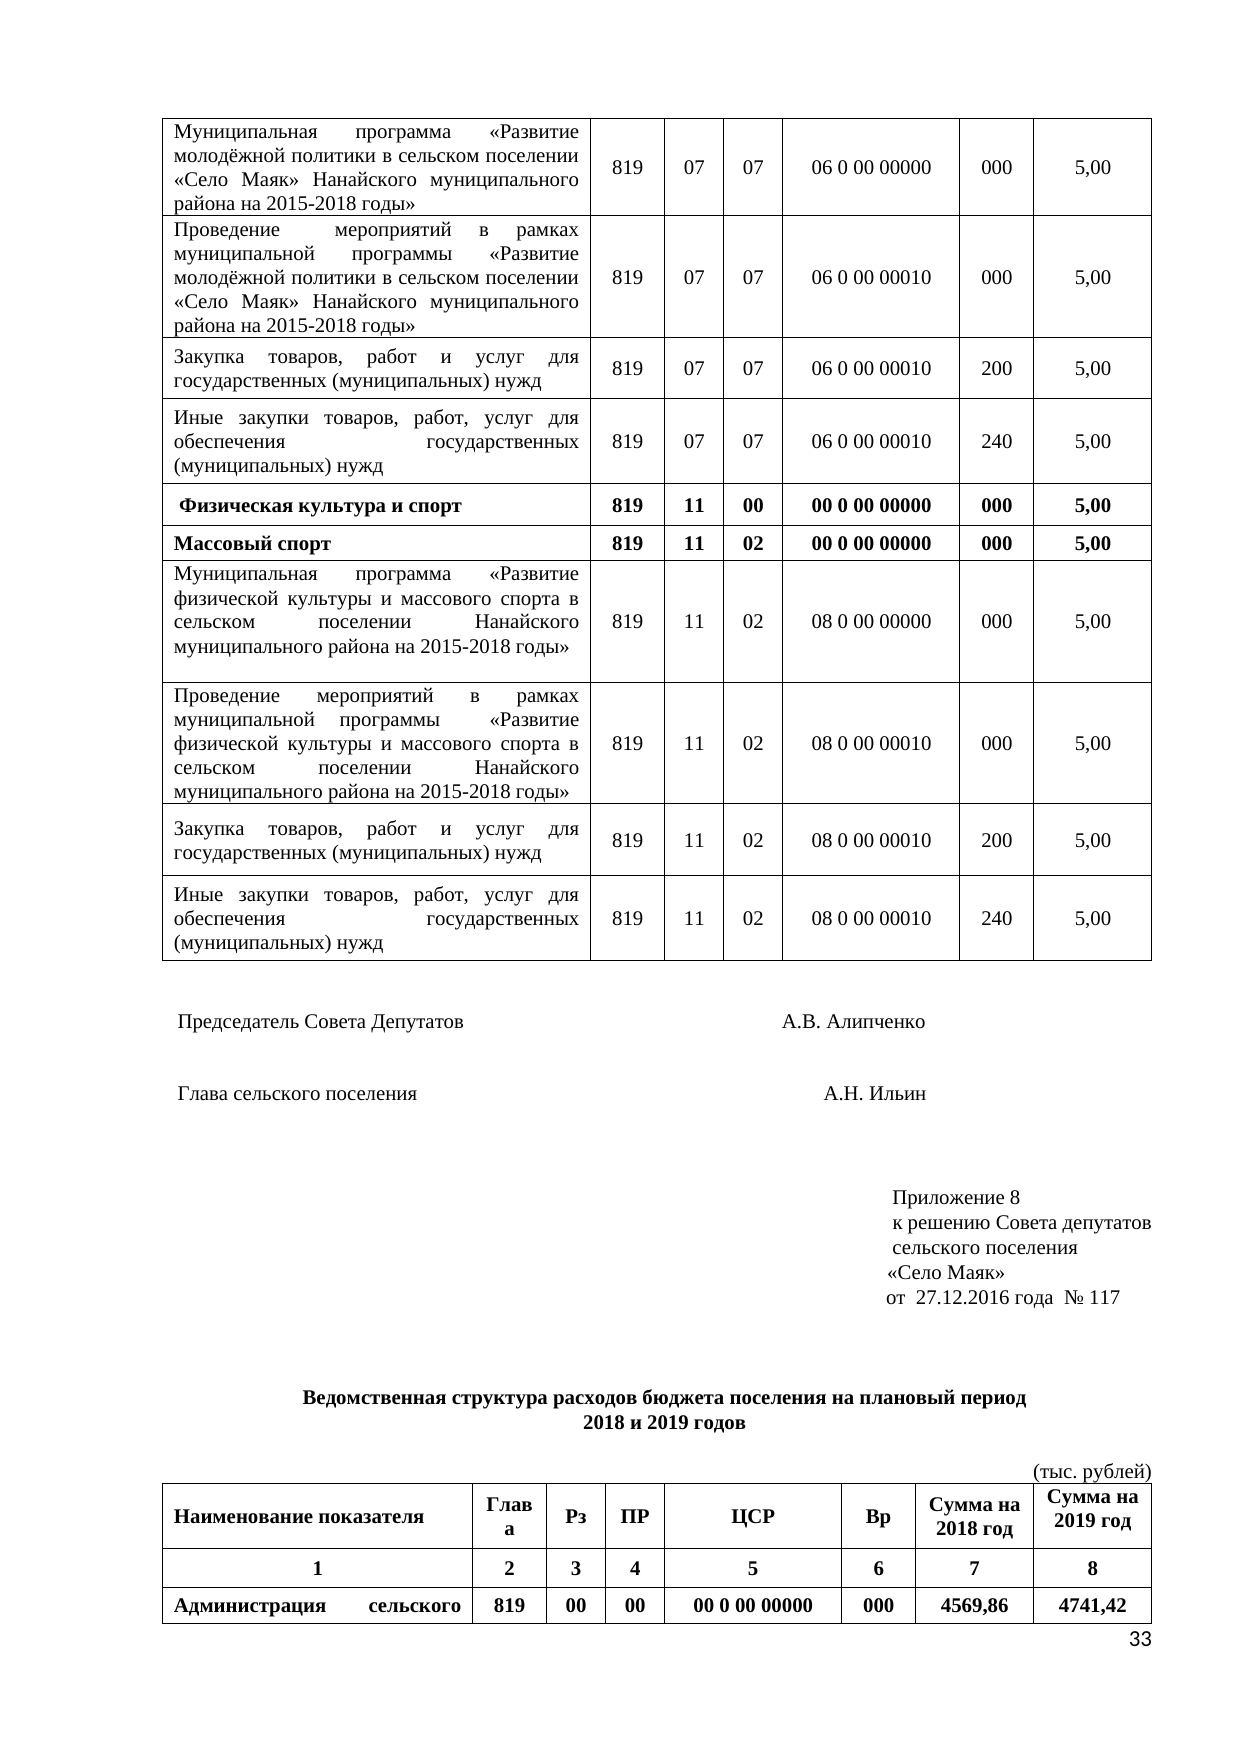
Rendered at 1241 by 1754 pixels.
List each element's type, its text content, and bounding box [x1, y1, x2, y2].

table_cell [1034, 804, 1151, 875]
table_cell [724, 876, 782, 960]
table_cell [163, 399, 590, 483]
text от 27.12.2016 года № 117 [177, 1284, 1152, 1309]
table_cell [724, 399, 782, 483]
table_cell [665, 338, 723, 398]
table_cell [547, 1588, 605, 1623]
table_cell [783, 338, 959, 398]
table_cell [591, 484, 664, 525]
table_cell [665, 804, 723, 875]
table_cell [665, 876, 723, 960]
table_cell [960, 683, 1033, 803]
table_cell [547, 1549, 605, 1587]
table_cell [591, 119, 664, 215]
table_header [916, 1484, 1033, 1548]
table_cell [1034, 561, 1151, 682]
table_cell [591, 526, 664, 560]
text Глава сельского поселения А.Н. Ильин [177, 1081, 1152, 1105]
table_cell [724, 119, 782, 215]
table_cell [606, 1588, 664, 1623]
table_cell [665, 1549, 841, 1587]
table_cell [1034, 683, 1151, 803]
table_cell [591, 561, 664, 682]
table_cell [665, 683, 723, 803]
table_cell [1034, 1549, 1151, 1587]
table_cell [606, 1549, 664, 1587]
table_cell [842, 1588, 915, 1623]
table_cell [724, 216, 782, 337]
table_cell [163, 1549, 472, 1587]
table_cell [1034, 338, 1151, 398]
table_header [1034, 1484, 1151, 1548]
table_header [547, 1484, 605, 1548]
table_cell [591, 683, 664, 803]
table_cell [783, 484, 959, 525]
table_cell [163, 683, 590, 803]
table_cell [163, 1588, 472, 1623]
text Приложение 8 [177, 1184, 1152, 1209]
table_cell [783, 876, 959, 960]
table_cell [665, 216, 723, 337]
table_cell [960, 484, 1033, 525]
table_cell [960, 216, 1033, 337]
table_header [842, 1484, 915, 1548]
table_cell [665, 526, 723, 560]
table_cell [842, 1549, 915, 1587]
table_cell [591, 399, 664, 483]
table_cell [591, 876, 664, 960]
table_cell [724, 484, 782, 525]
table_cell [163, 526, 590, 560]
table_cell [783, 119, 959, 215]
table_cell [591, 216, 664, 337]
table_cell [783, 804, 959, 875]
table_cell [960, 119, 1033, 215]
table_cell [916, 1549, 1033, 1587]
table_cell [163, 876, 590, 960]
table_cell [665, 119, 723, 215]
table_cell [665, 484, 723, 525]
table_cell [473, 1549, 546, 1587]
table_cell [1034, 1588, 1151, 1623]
text Председатель Совета Депутатов А.В. Алипченко [177, 1009, 1152, 1033]
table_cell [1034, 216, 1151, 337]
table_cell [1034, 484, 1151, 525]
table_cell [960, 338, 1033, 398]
text к решению Совета депутатов [765, 1209, 1152, 1234]
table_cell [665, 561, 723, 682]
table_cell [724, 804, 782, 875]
text сельского поселения [765, 1234, 1152, 1259]
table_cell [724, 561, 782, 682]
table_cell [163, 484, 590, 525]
text (тыс. рублей) [177, 1459, 1152, 1483]
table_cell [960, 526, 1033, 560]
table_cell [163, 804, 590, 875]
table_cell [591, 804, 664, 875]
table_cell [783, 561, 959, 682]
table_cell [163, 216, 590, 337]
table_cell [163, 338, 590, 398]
text 2018 и 2019 годов [177, 1409, 1152, 1434]
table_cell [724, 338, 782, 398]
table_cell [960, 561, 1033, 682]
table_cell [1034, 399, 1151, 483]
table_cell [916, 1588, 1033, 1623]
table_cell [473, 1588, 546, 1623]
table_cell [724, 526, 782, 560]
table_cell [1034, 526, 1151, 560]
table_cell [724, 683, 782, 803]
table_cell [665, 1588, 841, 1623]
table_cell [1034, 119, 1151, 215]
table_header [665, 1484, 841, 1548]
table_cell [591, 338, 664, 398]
text «Село Маяк» [765, 1259, 1152, 1284]
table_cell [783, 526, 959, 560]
text Ведомственная структура расходов бюджета поселения на плановый период [177, 1384, 1152, 1409]
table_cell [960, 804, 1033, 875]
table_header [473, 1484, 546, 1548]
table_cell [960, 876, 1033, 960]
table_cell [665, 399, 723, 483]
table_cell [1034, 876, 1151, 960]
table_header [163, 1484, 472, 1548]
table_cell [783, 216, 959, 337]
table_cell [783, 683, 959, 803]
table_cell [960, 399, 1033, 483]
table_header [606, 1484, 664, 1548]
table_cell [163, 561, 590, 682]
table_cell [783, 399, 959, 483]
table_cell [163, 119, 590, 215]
